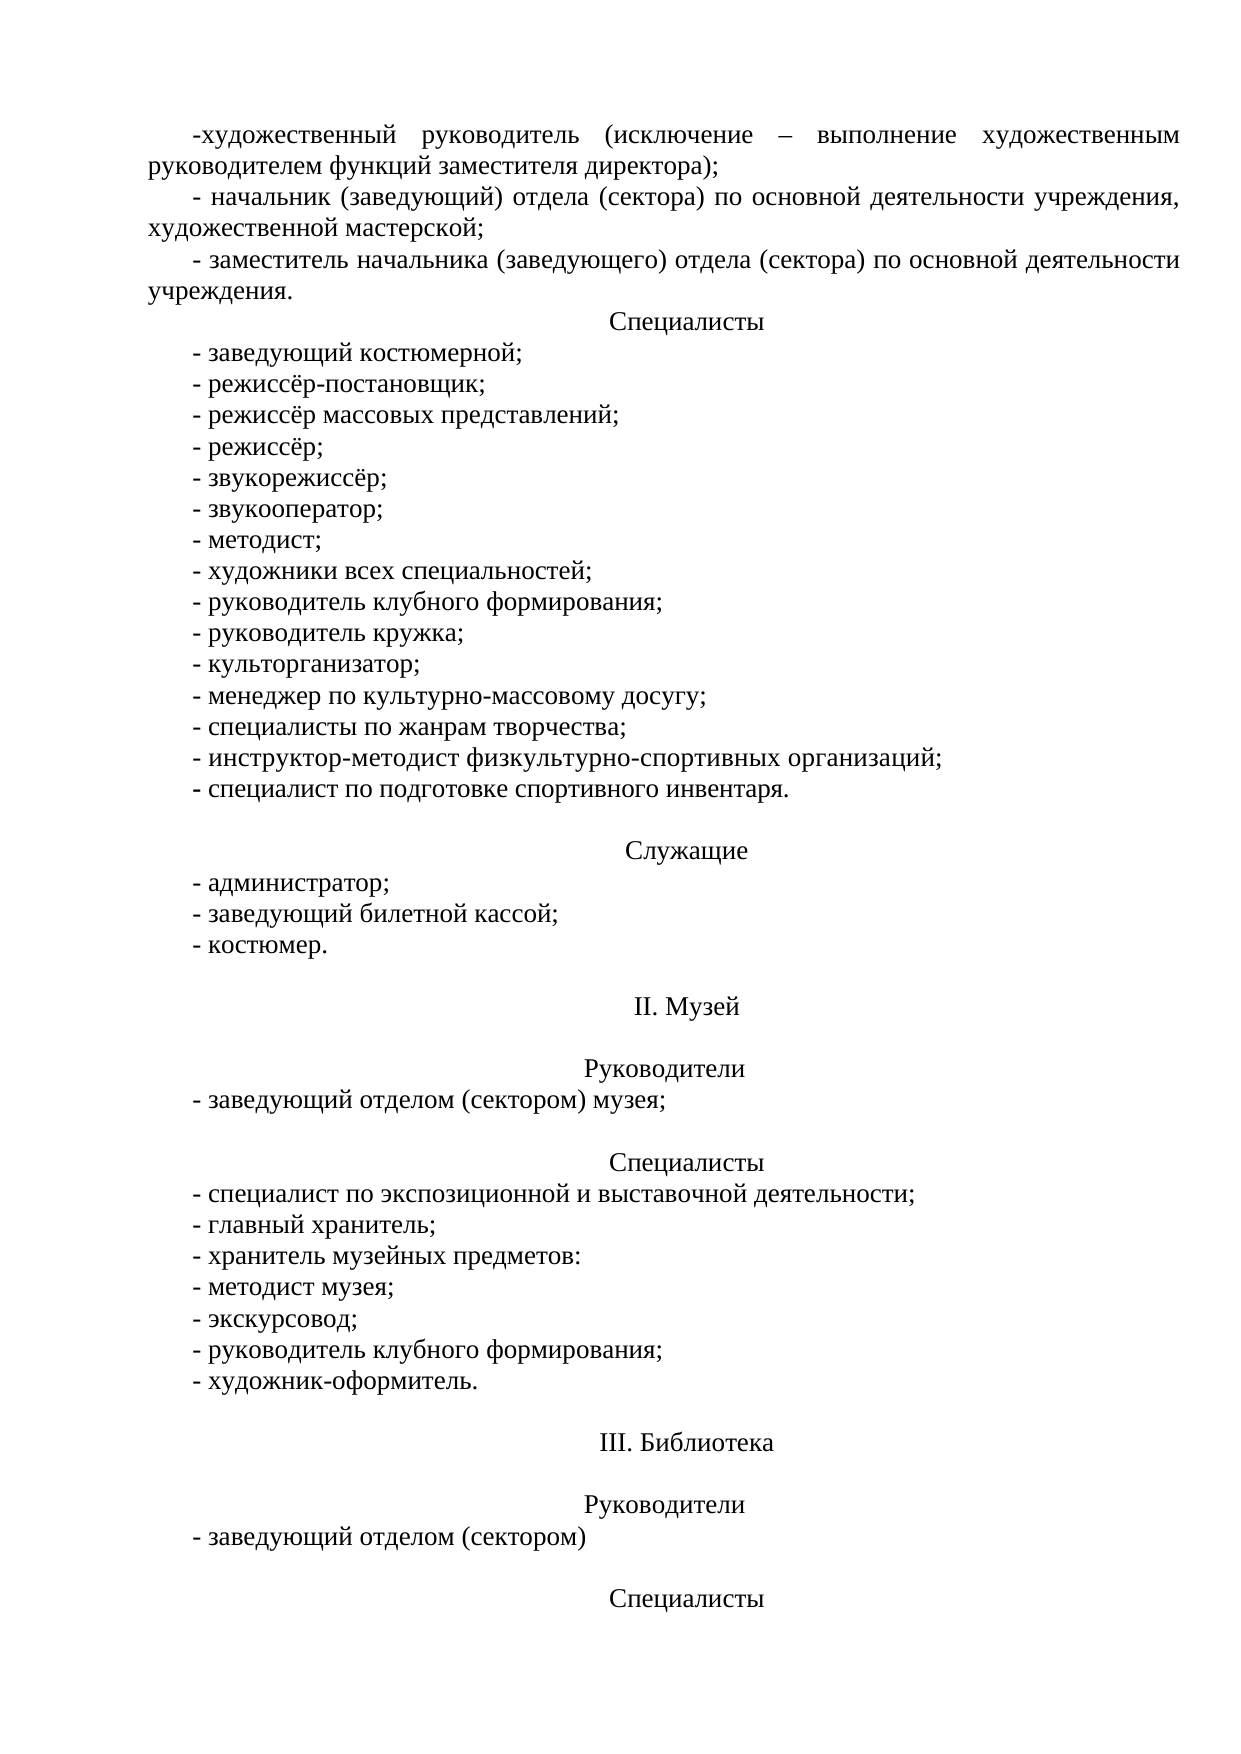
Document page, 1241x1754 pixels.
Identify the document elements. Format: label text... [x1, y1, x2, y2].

text - менеджер по культурно-массовому досугу; [148, 679, 1181, 710]
text - звукорежиссёр; [148, 461, 1181, 492]
text - руководитель клубного формирования; [148, 1333, 1181, 1364]
text Служащие [148, 834, 1181, 866]
text - начальник (заведующий) отдела (сектора) по основной деятельности учреждения, художественной мастерской; [148, 180, 1181, 243]
text - заведующий отделом (сектором) музея; [148, 1084, 1181, 1115]
text - методист; [148, 523, 1181, 554]
text - заведующий костюмерной; [148, 336, 1181, 367]
text - инструктор-методист физкультурно-спортивных организаций; [148, 741, 1181, 772]
text - художник-оформитель. [148, 1364, 1181, 1395]
text - звукооператор; [148, 492, 1181, 523]
text - специалист по экспозиционной и выставочной деятельности; [148, 1177, 1181, 1208]
text - заведующий отделом (сектором) [148, 1520, 1181, 1551]
text - руководитель клубного формирования; [148, 585, 1181, 616]
text - специалисты по жанрам творчества; [148, 710, 1181, 741]
text - костюмер. [148, 928, 1181, 959]
text - режиссёр; [148, 429, 1181, 461]
text - культорганизатор; [148, 648, 1181, 679]
text - руководитель кружка; [148, 616, 1181, 648]
text Специалисты [148, 1582, 1181, 1613]
text Руководители [148, 1052, 1181, 1084]
text Руководители [148, 1488, 1181, 1520]
text II. Музей [148, 990, 1181, 1021]
text - экскурсовод; [148, 1302, 1181, 1333]
text - администратор; [148, 866, 1181, 897]
text - заместитель начальника (заведующего) отдела (сектора) по основной деятельности учреждения. [148, 243, 1181, 305]
text - методист музея; [148, 1271, 1181, 1302]
text - заведующий билетной кассой; [148, 897, 1181, 928]
text III. Библиотека [148, 1426, 1181, 1457]
text - хранитель музейных предметов: [148, 1239, 1181, 1271]
text Специалисты [148, 1146, 1181, 1177]
text - специалист по подготовке спортивного инвентаря. [148, 772, 1181, 803]
text - режиссёр массовых представлений; [148, 398, 1181, 429]
text -художественный руководитель (исключение – выполнение художественным руководителем функций заместителя директора); [148, 118, 1181, 180]
text - главный хранитель; [148, 1208, 1181, 1239]
text - режиссёр-постановщик; [148, 367, 1181, 398]
text Специалисты [148, 305, 1181, 336]
text - художники всех специальностей; [148, 554, 1181, 585]
